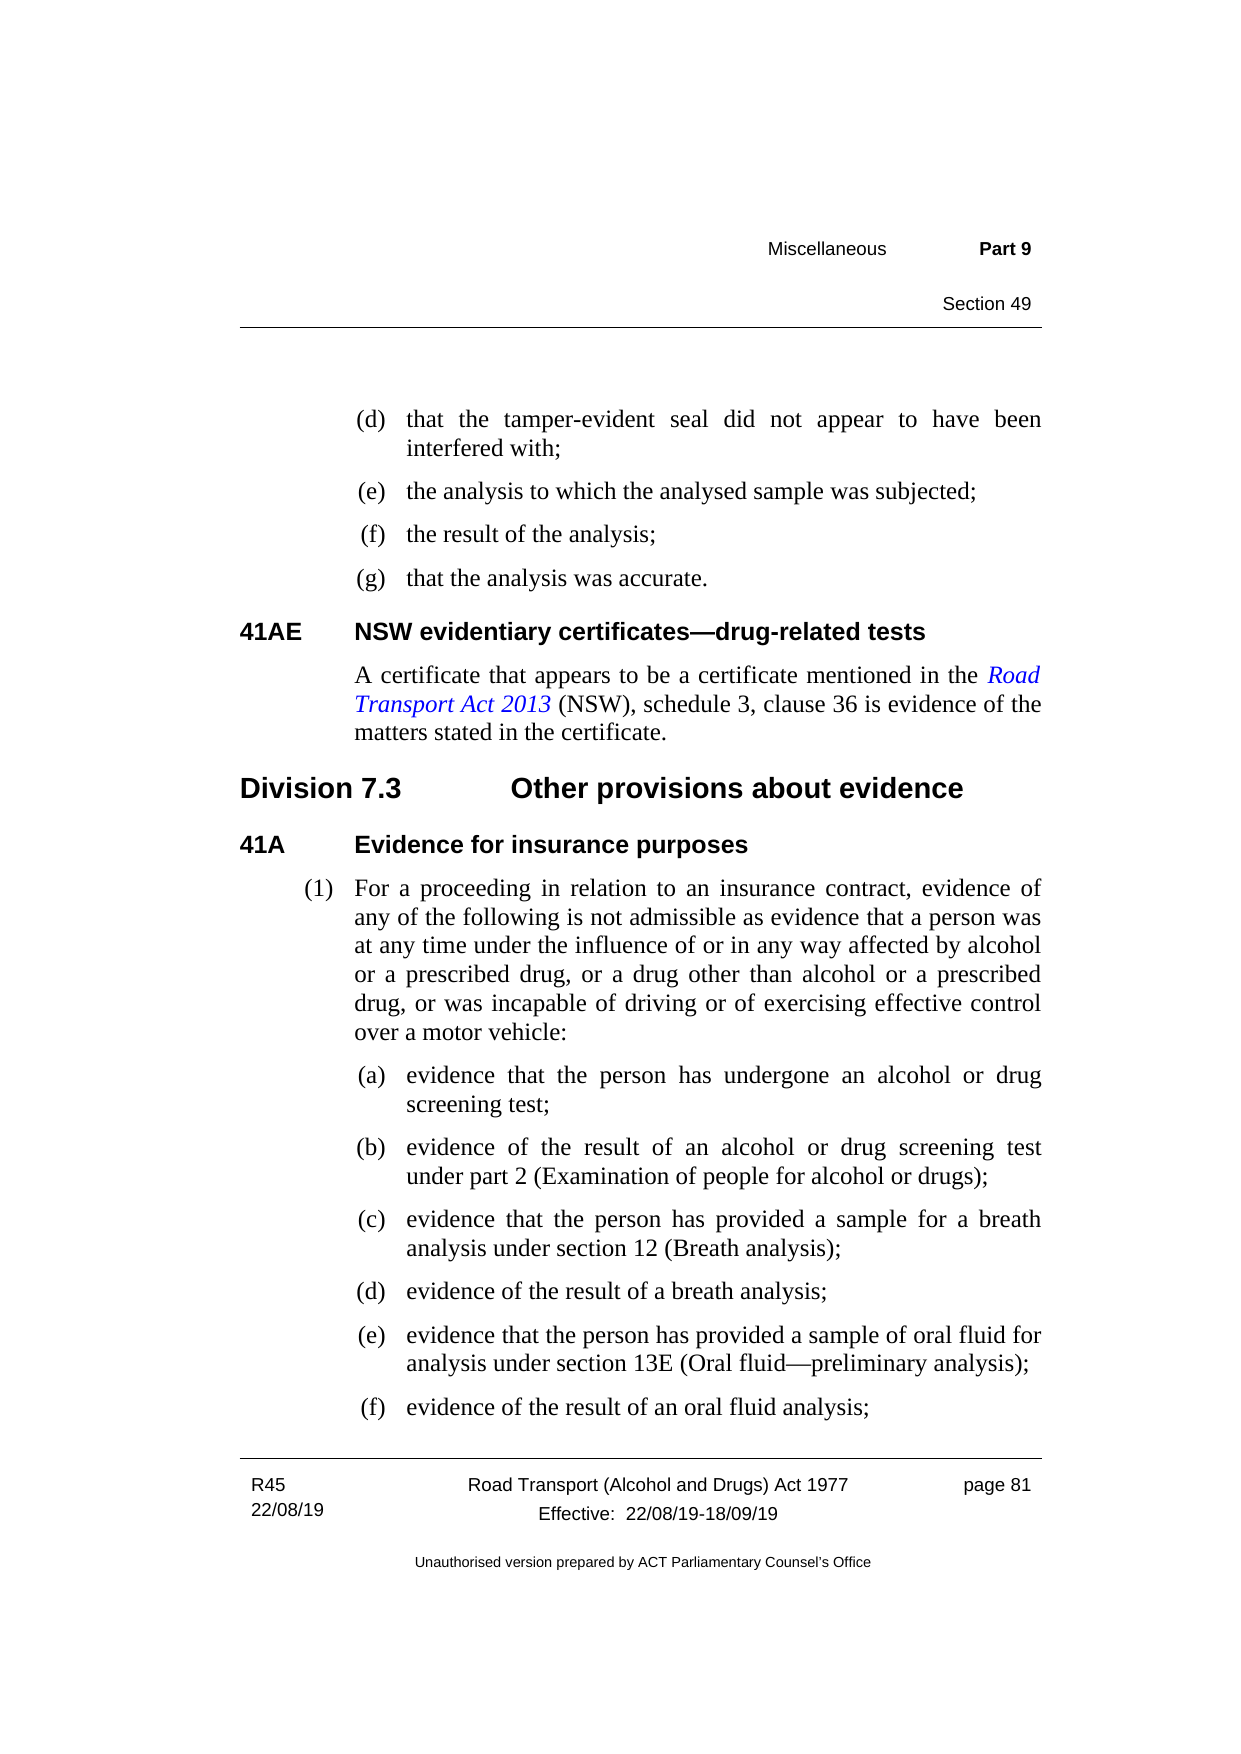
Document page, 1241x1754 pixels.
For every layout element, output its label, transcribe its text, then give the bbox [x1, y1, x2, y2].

text (g) that the analysis was accurate. [239, 563, 1042, 592]
text (f) the result of the analysis; [239, 519, 1042, 548]
text (b) evidence of the result of an alcohol or drug screening test under part 2 (Examination of people for alcohol or drugs); [239, 1132, 1042, 1190]
text 41A Evidence for insurance purposes [239, 830, 1042, 858]
text 41AE NSW evidentiary certificates—drug-related tests [239, 617, 1042, 645]
text Division 7.3 Other provisions about evidence [239, 771, 1042, 805]
text (a) evidence that the person has undergone an alcohol or drug screening test; [239, 1060, 1042, 1118]
text (f) evidence of the result of an oral fluid analysis; [239, 1392, 1042, 1421]
text (e) the analysis to which the analysed sample was subjected; [239, 476, 1042, 505]
text (d) evidence of the result of a breath analysis; [239, 1276, 1042, 1305]
text (c) evidence that the person has provided a sample for a breath analysis under section 12 (Breath analysis); [239, 1204, 1042, 1262]
text (1) For a proceeding in relation to an insurance contract, evidence of any of the following is not admissible as evidence that a person was at any time under the influence of or in any way affected by alcohol or a prescribed drug, or a drug other than alcohol or a prescribed drug, or was incapable of driving or of exercising effective control over a motor vehicle: [239, 873, 1042, 1046]
text (d) that the tamper-evident seal did not appear to have been interfered with; [239, 404, 1042, 462]
text (e) evidence that the person has provided a sample of oral fluid for analysis under section 13E (Oral fluid—preliminary analysis); [239, 1320, 1042, 1377]
text A certificate that appears to be a certificate mentioned in the Road Transport Act 2013 (NSW), schedule 3, clause 36 is evidence of the matters stated in the certificate. [354, 660, 1042, 746]
